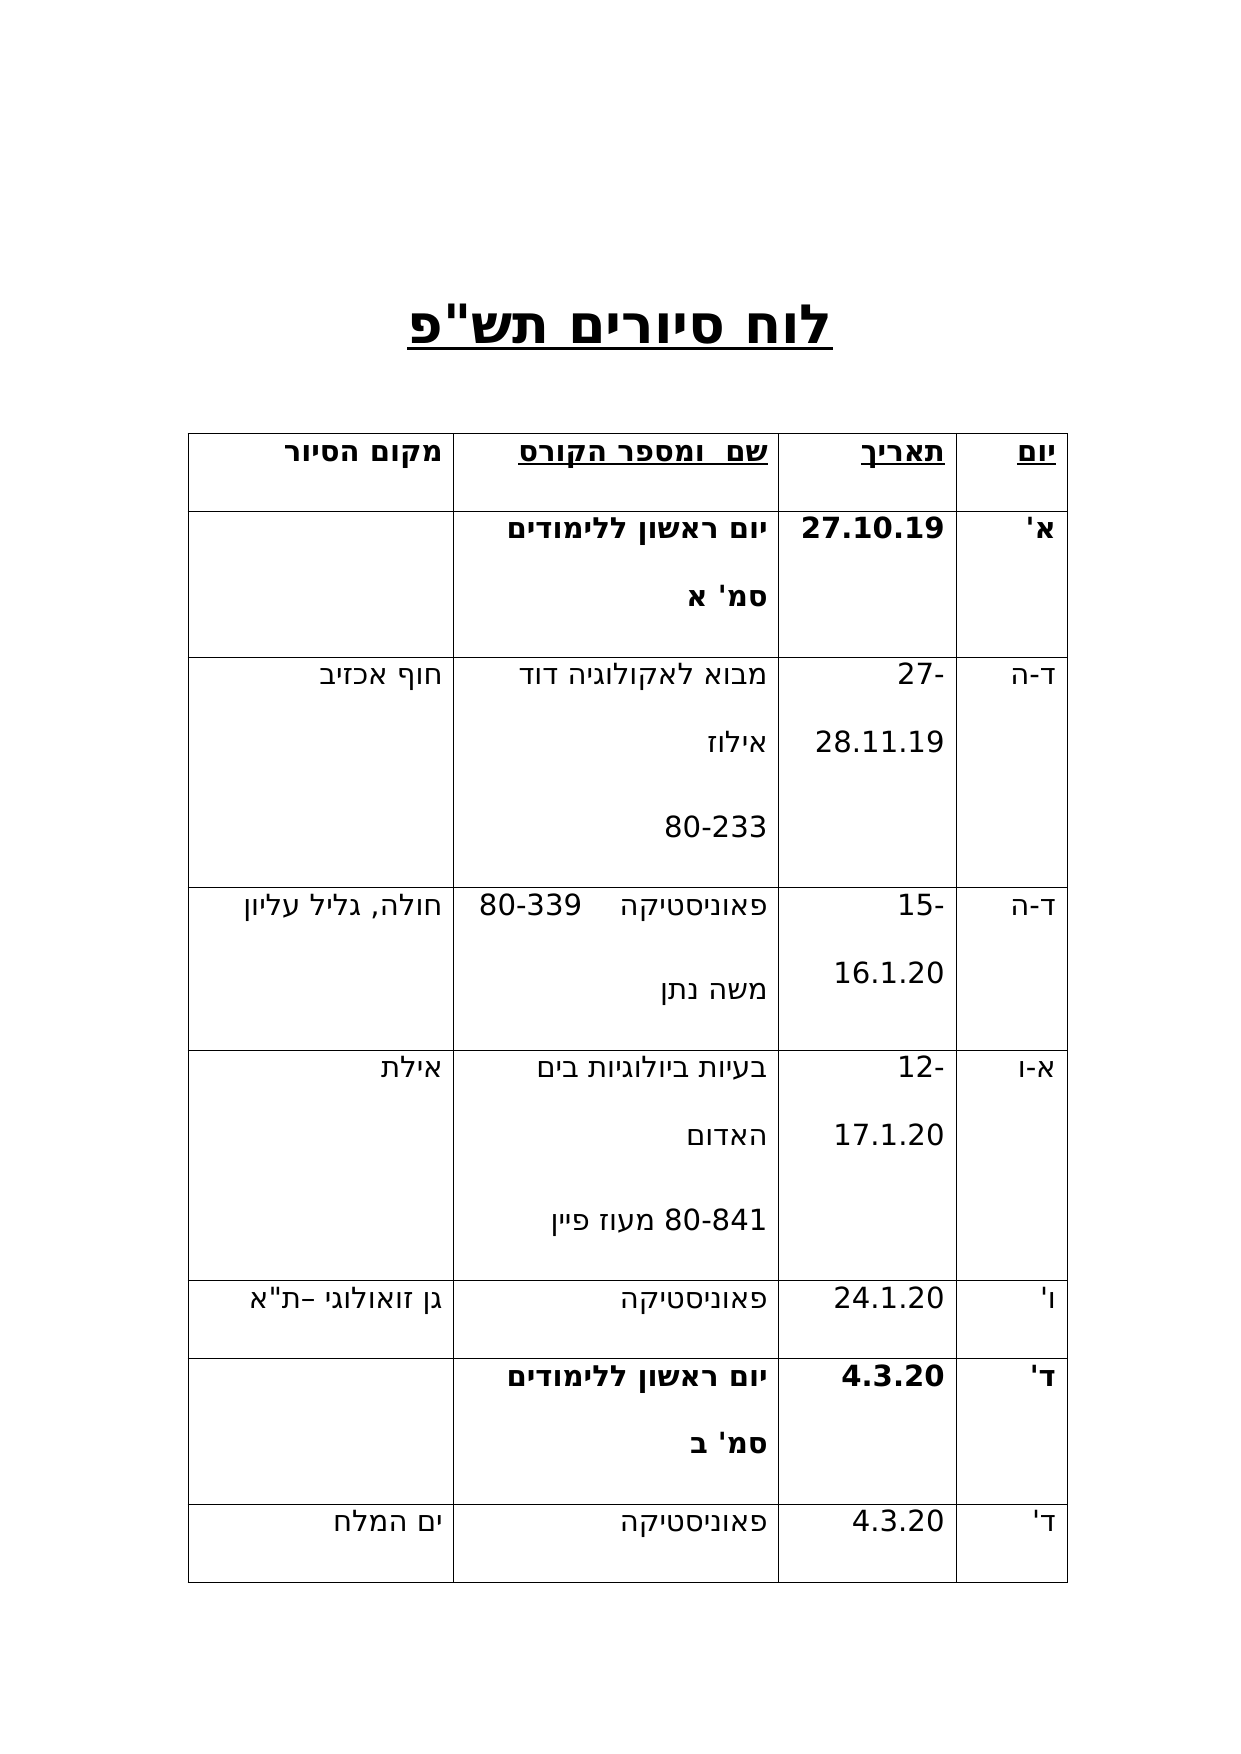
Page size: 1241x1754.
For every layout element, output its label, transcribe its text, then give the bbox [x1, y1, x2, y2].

text לוח סיורים תש"פ [187, 293, 1053, 356]
table_cell 12-17.1.20 [779, 1051, 956, 1280]
table_cell 24.1.20 [779, 1281, 956, 1358]
table_cell ים המלח [189, 1505, 453, 1582]
table_cell ד-ה [957, 658, 1067, 887]
table_header שם ומספר הקורס [454, 434, 778, 511]
table_cell פאוניסטיקה 80-339 משה נתן [454, 888, 778, 1049]
table_header מקום הסיור [189, 434, 453, 511]
table_cell פאוניסטיקה [454, 1505, 778, 1582]
table_cell פאוניסטיקה [454, 1281, 778, 1358]
table_cell ו' [957, 1281, 1067, 1358]
table_cell גן זואולוגי –ת"א [189, 1281, 453, 1358]
table_cell אילת [189, 1051, 453, 1280]
table_cell ד-ה [957, 888, 1067, 1049]
table_cell יום ראשון ללימודים סמ' ב [454, 1359, 778, 1504]
table_cell 27-28.11.19 [779, 658, 956, 887]
table_cell 4.3.20 [779, 1359, 956, 1504]
table_header תאריך [779, 434, 956, 511]
table_cell מבוא לאקולוגיה דוד אילוז 80-233 [454, 658, 778, 887]
table_cell ד' [957, 1505, 1067, 1582]
table_cell יום ראשון ללימודים סמ' א [454, 512, 778, 657]
table_cell 4.3.20 [779, 1505, 956, 1582]
table_cell 27.10.19 [779, 512, 956, 657]
table_header יום [957, 434, 1067, 511]
table_cell בעיות ביולוגיות בים האדום 80-841 מעוז פיין [454, 1051, 778, 1280]
table_cell א-ו [957, 1051, 1067, 1280]
table_cell 15-16.1.20 [779, 888, 956, 1049]
table_cell [189, 1359, 453, 1504]
table_cell [189, 512, 453, 657]
table_cell א' [957, 512, 1067, 657]
table_cell חולה, גליל עליון [189, 888, 453, 1049]
table_cell חוף אכזיב [189, 658, 453, 887]
table_cell ד' [957, 1359, 1067, 1504]
